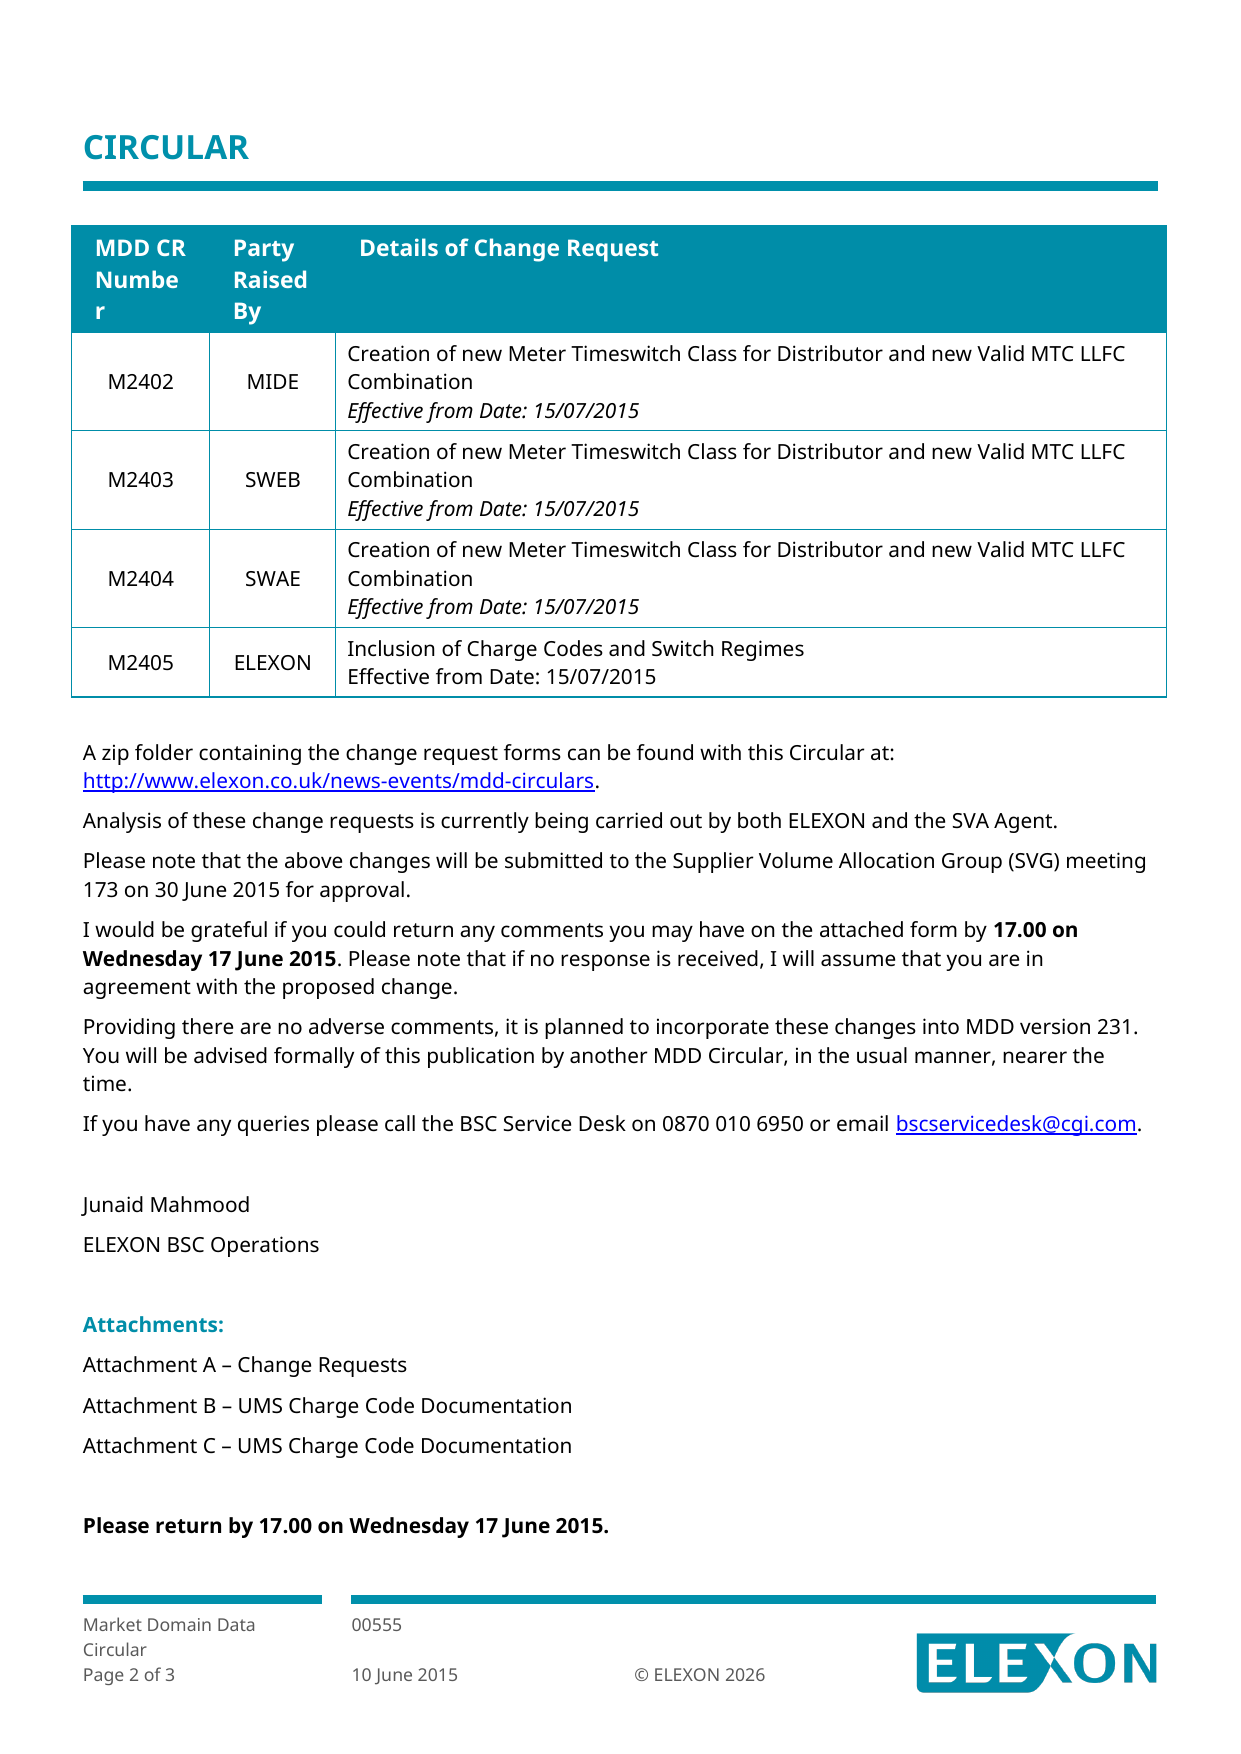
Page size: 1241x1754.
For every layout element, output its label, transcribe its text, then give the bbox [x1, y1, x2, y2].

table_cell M2405 [72, 628, 209, 696]
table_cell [336, 333, 1166, 430]
text I would be grateful if you could return any comments you may have on the attached form by 17.00 on Wednesday 17 June 2015. Please note that if no response is received, I will assume that you are in agreement with the proposed change. [83, 915, 1157, 1001]
text If you have any queries please call the BSC Service Desk on 0870 010 6950 or email bscservicedesk@cgi.com. [83, 1109, 1157, 1138]
table_cell ELEXON [210, 628, 335, 696]
text Please note that the above changes will be submitted to the Supplier Volume Allocation Group (SVG) meeting 173 on 30 June 2015 for approval. [83, 847, 1157, 903]
text Attachment B – UMS Charge Code Documentation [83, 1391, 1157, 1419]
table_cell Creation of new Meter Timeswitch Class for Distributor and new Valid MTC LLFC Combination Effective from Date: 15/07/2015 [336, 530, 1166, 627]
table_cell M2403 [72, 431, 209, 528]
table_cell M2402 [72, 333, 209, 430]
text A zip folder containing the change request forms can be found with this Circular at: http://www.elexon.co.uk/news-events/mdd-circulars. [83, 738, 1157, 794]
text Attachments: [83, 1310, 1157, 1339]
table_header Details of Change Request [336, 226, 1166, 332]
text Analysis of these change requests is currently being carried out by both ELEXON and the SVA Agent. [83, 806, 1157, 835]
table_header Party Raised By [210, 226, 335, 332]
table_cell SWEB [210, 431, 335, 528]
table_cell M2404 [72, 530, 209, 627]
text ELEXON BSC Operations [83, 1230, 1157, 1258]
text Providing there are no adverse comments, it is planned to incorporate these changes into MDD version 231. You will be advised formally of this publication by another MDD Circular, in the usual manner, nearer the time. [83, 1012, 1157, 1098]
table_cell MIDE [210, 333, 335, 430]
table_cell SWAE [210, 530, 335, 627]
text Junaid Mahmood [83, 1190, 1157, 1218]
text Please return by 17.00 on Wednesday 17 June 2015. [83, 1511, 1157, 1540]
text Attachment C – UMS Charge Code Documentation [83, 1431, 1157, 1459]
table_cell Creation of new Meter Timeswitch Class for Distributor and new Valid MTC LLFC Combination Effective from Date: 15/07/2015 [336, 431, 1166, 528]
text Attachment A – Change Requests [83, 1351, 1157, 1379]
table_header MDD CR Number [72, 226, 209, 332]
table_cell Inclusion of Charge Codes and Switch Regimes Effective from Date: 15/07/2015 [336, 628, 1166, 696]
